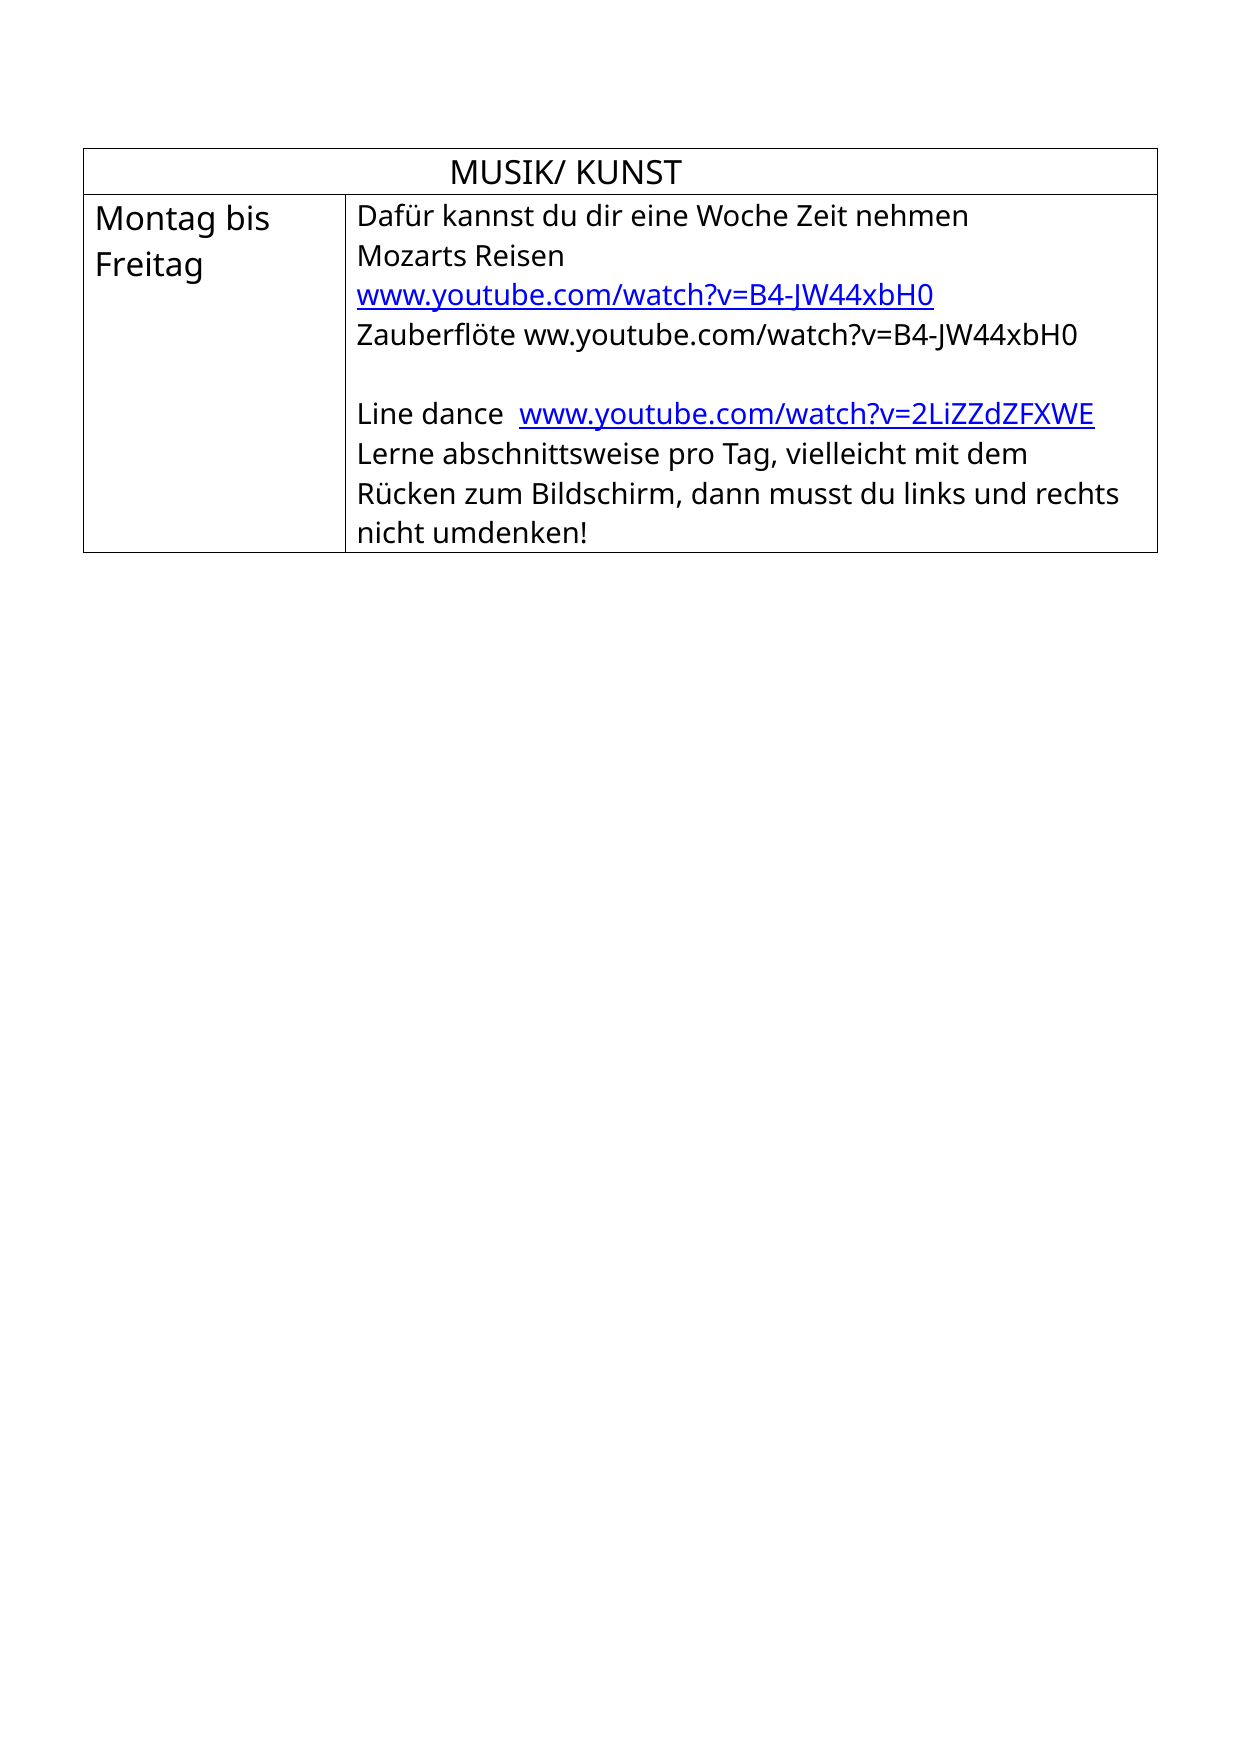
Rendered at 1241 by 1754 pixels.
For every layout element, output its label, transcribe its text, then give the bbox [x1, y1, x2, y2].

table_cell Montag bis Freitag [84, 195, 345, 552]
table_cell Dafür kannst du dir eine Woche Zeit nehmen Mozarts Reisen www.youtube.com/watch?v=B4-JW44xbH0 Zauberflöte ww.youtube.com/watch?v=B4-JW44xbH0 Line dance www.youtube.com/watch?v=2LiZZdZFXWE Lerne abschnittsweise pro Tag, vielleicht mit dem Rücken zum Bildschirm, dann musst du links und rechts nicht umdenken! [346, 195, 1157, 552]
table_header MUSIK/ KUNST [84, 149, 1157, 194]
